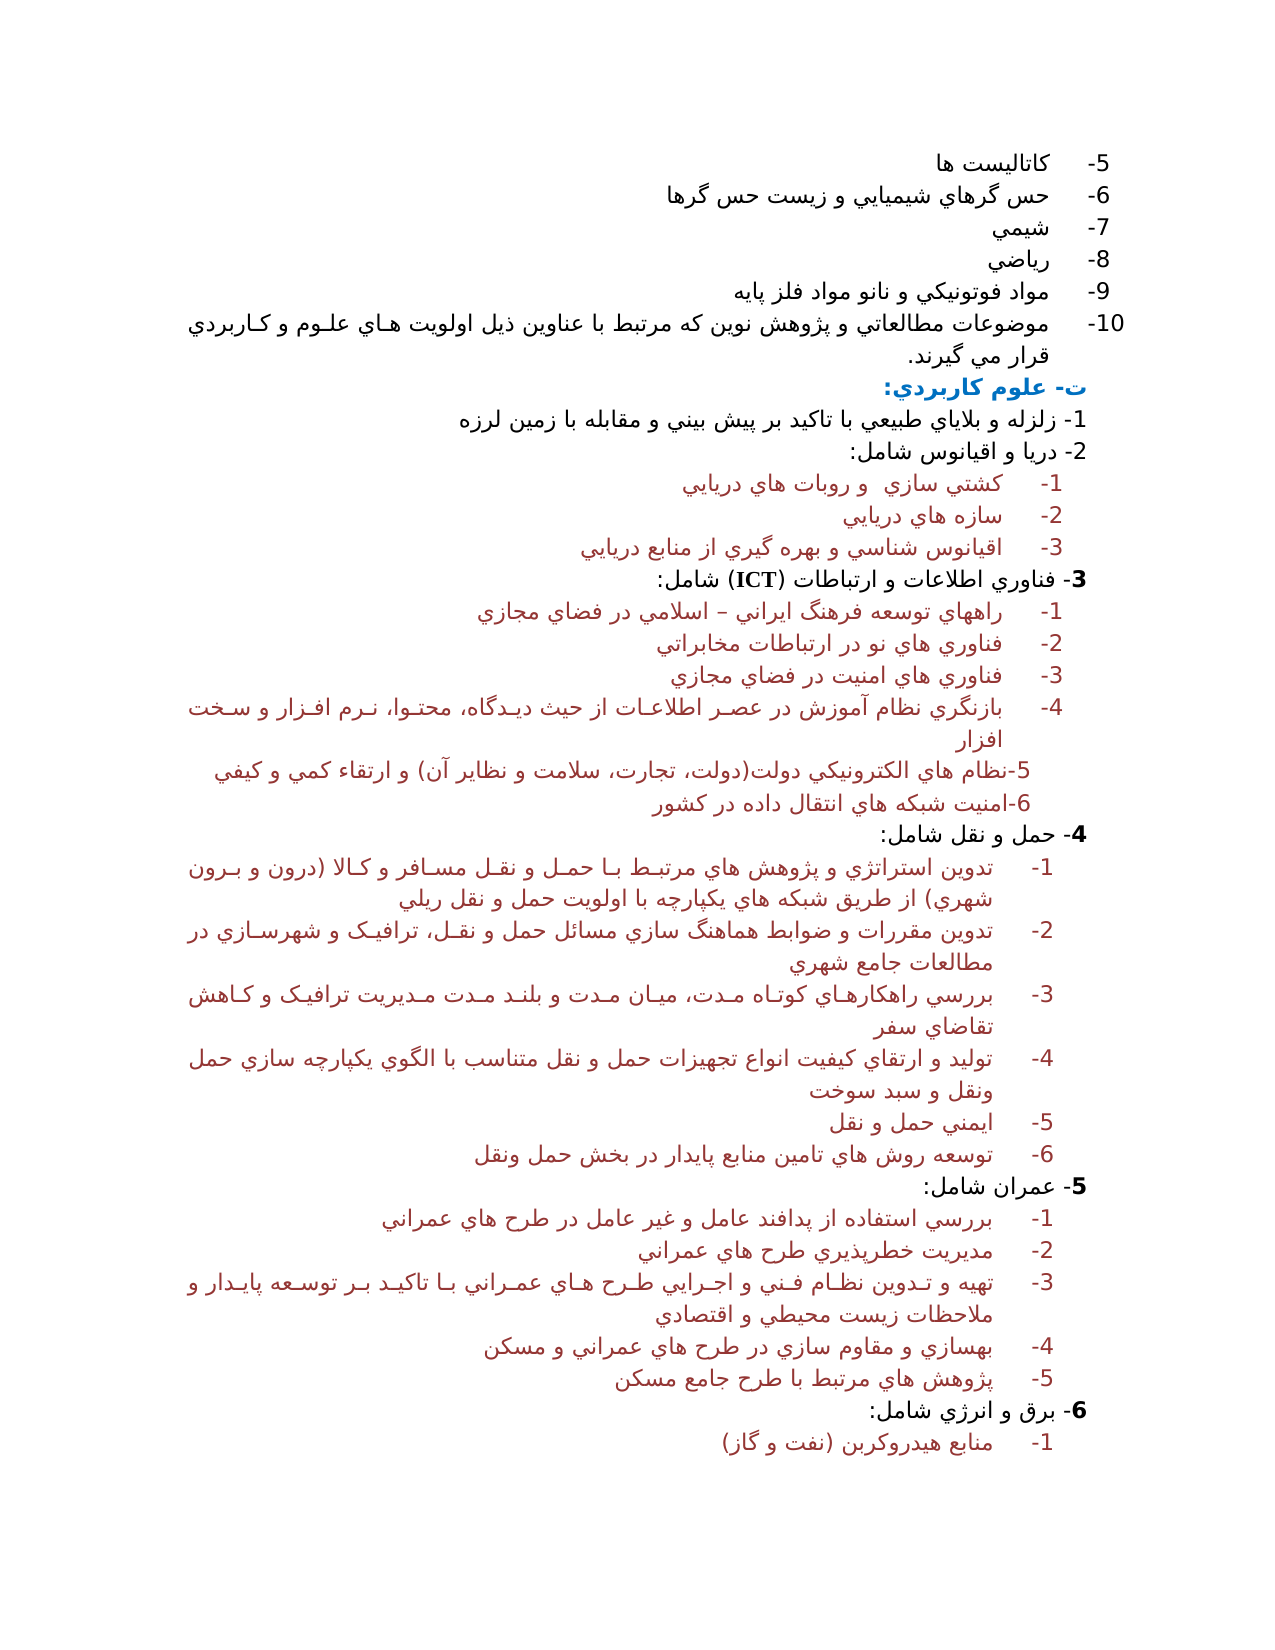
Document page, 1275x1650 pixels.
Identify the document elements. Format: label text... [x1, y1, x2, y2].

title توسعه روش هاي تامين منابع پايدار در بخش حمل ونقل [187, 1141, 1031, 1168]
title شيمي [187, 214, 1087, 241]
title 6-امنيت شبکه هاي انتقال داده در کشور [187, 790, 1031, 816]
title 6- برق و انرژي شامل: [187, 1397, 1087, 1424]
title مديريت خطرپذيري طرح هاي عمراني [187, 1237, 1031, 1264]
title پژوهش هاي مرتبط با طرح جامع مسکن [187, 1365, 1031, 1392]
title فناوري هاي امنيت در فضاي مجازي [187, 662, 1041, 688]
title بررسي راهکارهاي کوتاه مدت، ميان مدت و بلند مدت مديريت ترافيک و کاهش تقاضاي سفر [187, 982, 1031, 1040]
title 5-نظام هاي الکترونيکي دولت(دولت، تجارت، سلامت و نظاير آن) و ارتقاء کمي و کيفي [187, 758, 1031, 784]
title تدوين استراتژي و پژوهش هاي مرتبط با حمل و نقل مسافر و کالا (درون و برون شهري) از طريق شبکه هاي يکپارچه با اولويت حمل و نقل ريلي [187, 854, 1031, 912]
title موضوعات مطالعاتي و پژوهش نوين که مرتبط با عناوين ذيل اولويت هاي علوم و کاربردي قرار مي گيرند. [187, 310, 1087, 368]
title بررسي استفاده از پدافند عامل و غير عامل در طرح هاي عمراني [187, 1205, 1031, 1232]
title سازه هاي دريايي [187, 502, 1041, 528]
title تدوين مقررات و ضوابط هماهنگ سازي مسائل حمل و نقل، ترافيک و شهرسازي در مطالعات جامع شهري [187, 918, 1031, 976]
title 5- عمران شامل: [187, 1173, 1087, 1200]
title بازنگري نظام آموزش در عصر اطلاعات از حيث ديدگاه، محتوا، نرم افزار و سخت افزار [187, 694, 1041, 752]
title رياضي [187, 246, 1087, 273]
title 4- حمل و نقل شامل: [187, 822, 1087, 848]
title توليد و ارتقاي کيفيت انواع تجهيزات حمل و نقل متناسب با الگوي يکپارچه سازي حمل ونقل و سبد سوخت [187, 1046, 1031, 1104]
title مواد فوتونيکي و نانو مواد فلز پايه [187, 278, 1087, 304]
title تهيه و تدوين نظام فني و اجرايي طرح هاي عمراني با تاکيد بر توسعه پايدار و ملاحظات زيست محيطي و اقتصادي [187, 1269, 1031, 1328]
title بهسازي و مقاوم سازي در طرح هاي عمراني و مسکن [187, 1333, 1031, 1360]
title 1- زلزله و بلاياي طبيعي با تاکيد بر پيش بيني و مقابله با زمين لرزه [187, 406, 1087, 432]
title کاتاليست ها [187, 150, 1087, 177]
title 3- فناوري اطلاعات و ارتباطات (ICT) شامل: [187, 566, 1087, 592]
title ايمني حمل و نقل [187, 1109, 1031, 1136]
title 2- دريا و اقيانوس شامل: [187, 438, 1087, 464]
title کشتي سازي و روبات هاي دريايي [187, 470, 1041, 496]
title منابع هيدروکربن (نفت و گاز) [187, 1429, 1031, 1456]
title اقيانوس شناسي و بهره گيري از منابع دريايي [187, 534, 1041, 560]
title حس گرهاي شيميايي و زيست حس گرها [187, 182, 1087, 209]
title فناوري هاي نو در ارتباطات مخابراتي [187, 630, 1041, 656]
title راههاي توسعه فرهنگ ايراني – اسلامي در فضاي مجازي [187, 598, 1041, 624]
title ت- علوم کاربردي: [187, 374, 1087, 401]
